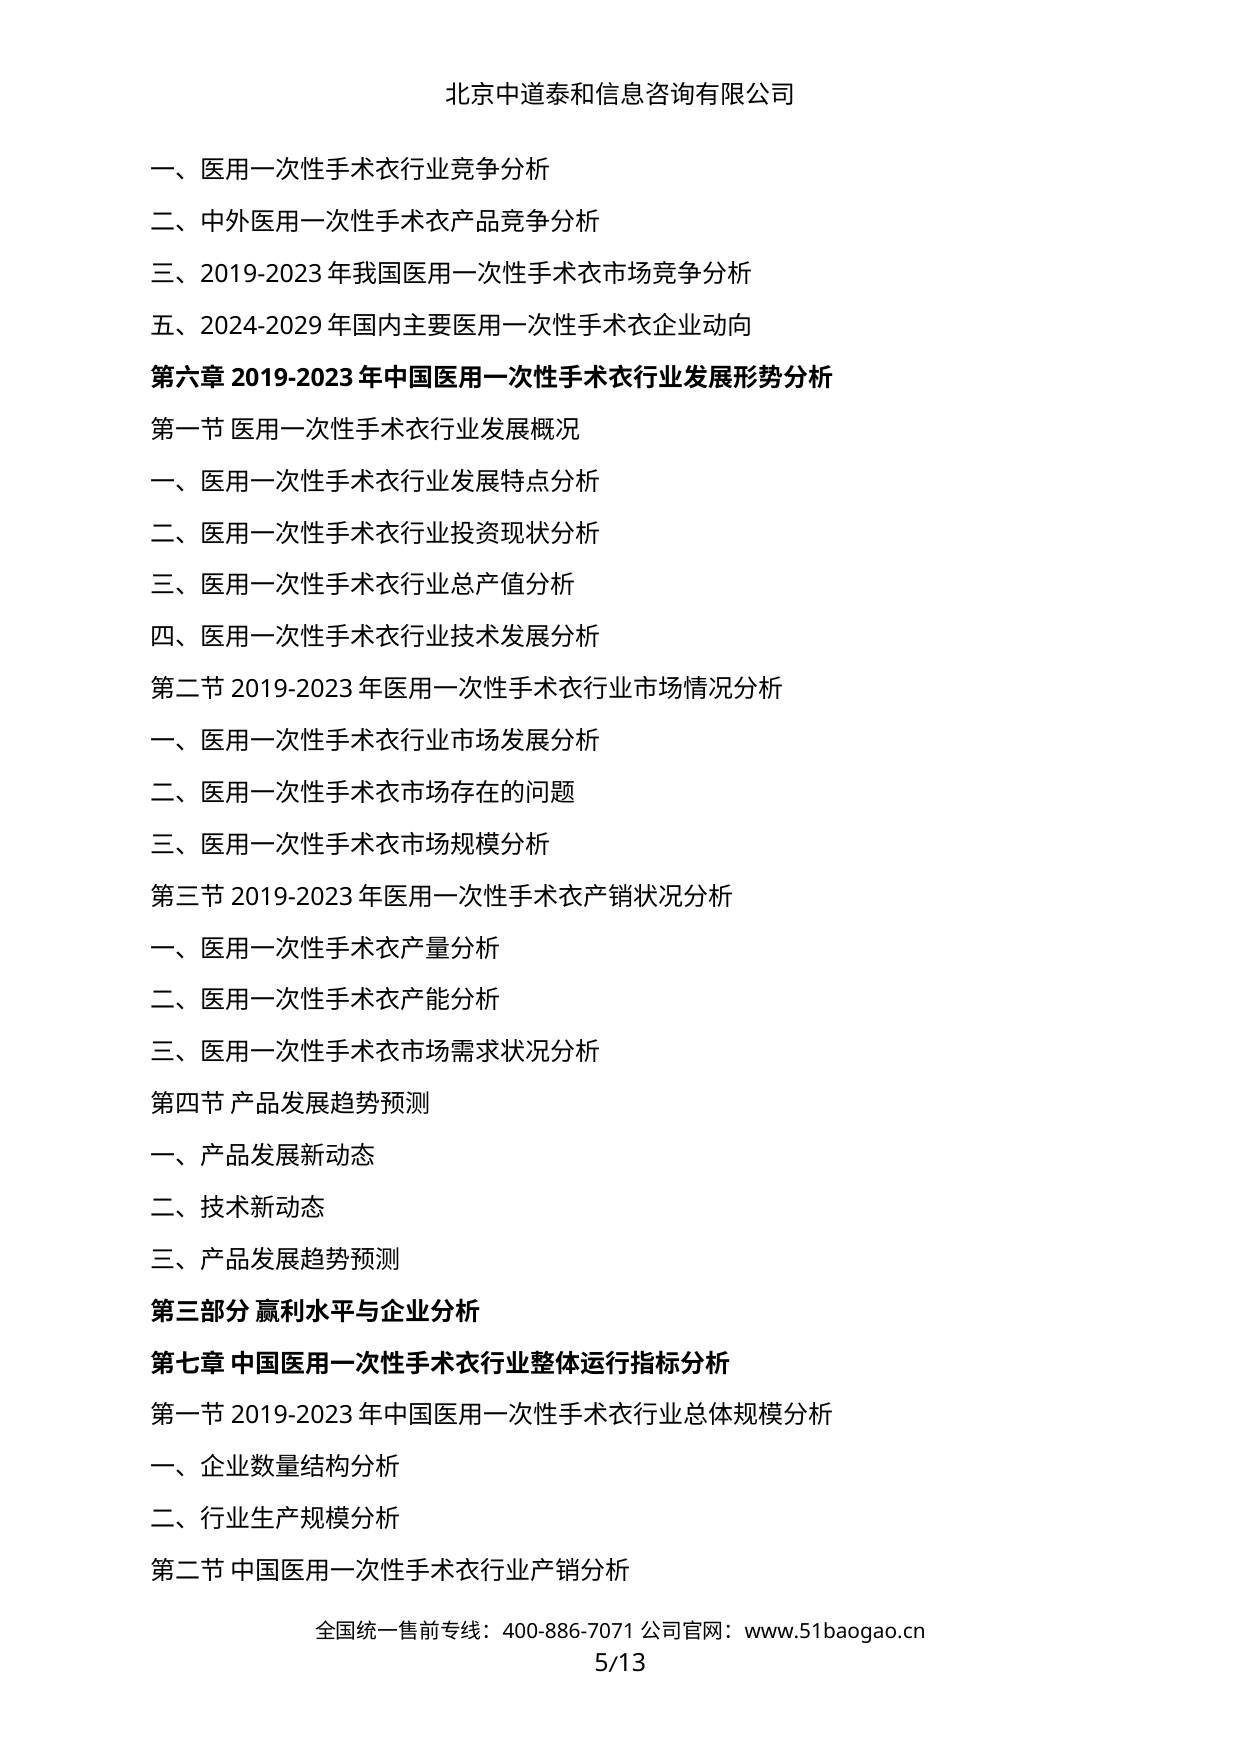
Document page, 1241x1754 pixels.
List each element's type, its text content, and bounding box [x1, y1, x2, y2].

text 第七章 中国医用一次性手术衣行业整体运行指标分析 [150, 1343, 1090, 1379]
text 第二节 中国医用一次性手术衣行业产销分析 [150, 1551, 1090, 1587]
text 三、医用一次性手术衣行业总产值分析 [150, 565, 1090, 601]
text 二、医用一次性手术衣行业投资现状分析 [150, 513, 1090, 549]
text 第三部分 赢利水平与企业分析 [150, 1291, 1090, 1327]
text 第六章 2019-2023年中国医用一次性手术衣行业发展形势分析 [150, 357, 1090, 394]
text 第一节 医用一次性手术衣行业发展概况 [150, 409, 1090, 446]
text 三、医用一次性手术衣市场需求状况分析 [150, 1032, 1090, 1068]
text 一、企业数量结构分析 [150, 1447, 1090, 1483]
text 二、医用一次性手术衣产能分析 [150, 980, 1090, 1016]
text 二、技术新动态 [150, 1187, 1090, 1224]
text 一、医用一次性手术衣行业市场发展分析 [150, 721, 1090, 757]
text 三、产品发展趋势预测 [150, 1239, 1090, 1276]
text 第四节 产品发展趋势预测 [150, 1084, 1090, 1120]
text 五、2024-2029年国内主要医用一次性手术衣企业动向 [150, 306, 1090, 342]
text 三、医用一次性手术衣市场规模分析 [150, 824, 1090, 861]
text 二、行业生产规模分析 [150, 1499, 1090, 1535]
text 四、医用一次性手术衣行业技术发展分析 [150, 617, 1090, 653]
text 第三节 2019-2023年医用一次性手术衣产销状况分析 [150, 876, 1090, 912]
text 一、医用一次性手术衣产量分析 [150, 928, 1090, 964]
text 一、医用一次性手术衣行业发展特点分析 [150, 461, 1090, 497]
text 一、医用一次性手术衣行业竞争分析 [150, 150, 1090, 186]
text 一、产品发展新动态 [150, 1136, 1090, 1172]
text 三、2019-2023年我国医用一次性手术衣市场竞争分析 [150, 254, 1090, 290]
text 二、医用一次性手术衣市场存在的问题 [150, 772, 1090, 809]
text 二、中外医用一次性手术衣产品竞争分析 [150, 202, 1090, 238]
text 第一节 2019-2023年中国医用一次性手术衣行业总体规模分析 [150, 1395, 1090, 1431]
text 第二节 2019-2023年医用一次性手术衣行业市场情况分析 [150, 669, 1090, 705]
